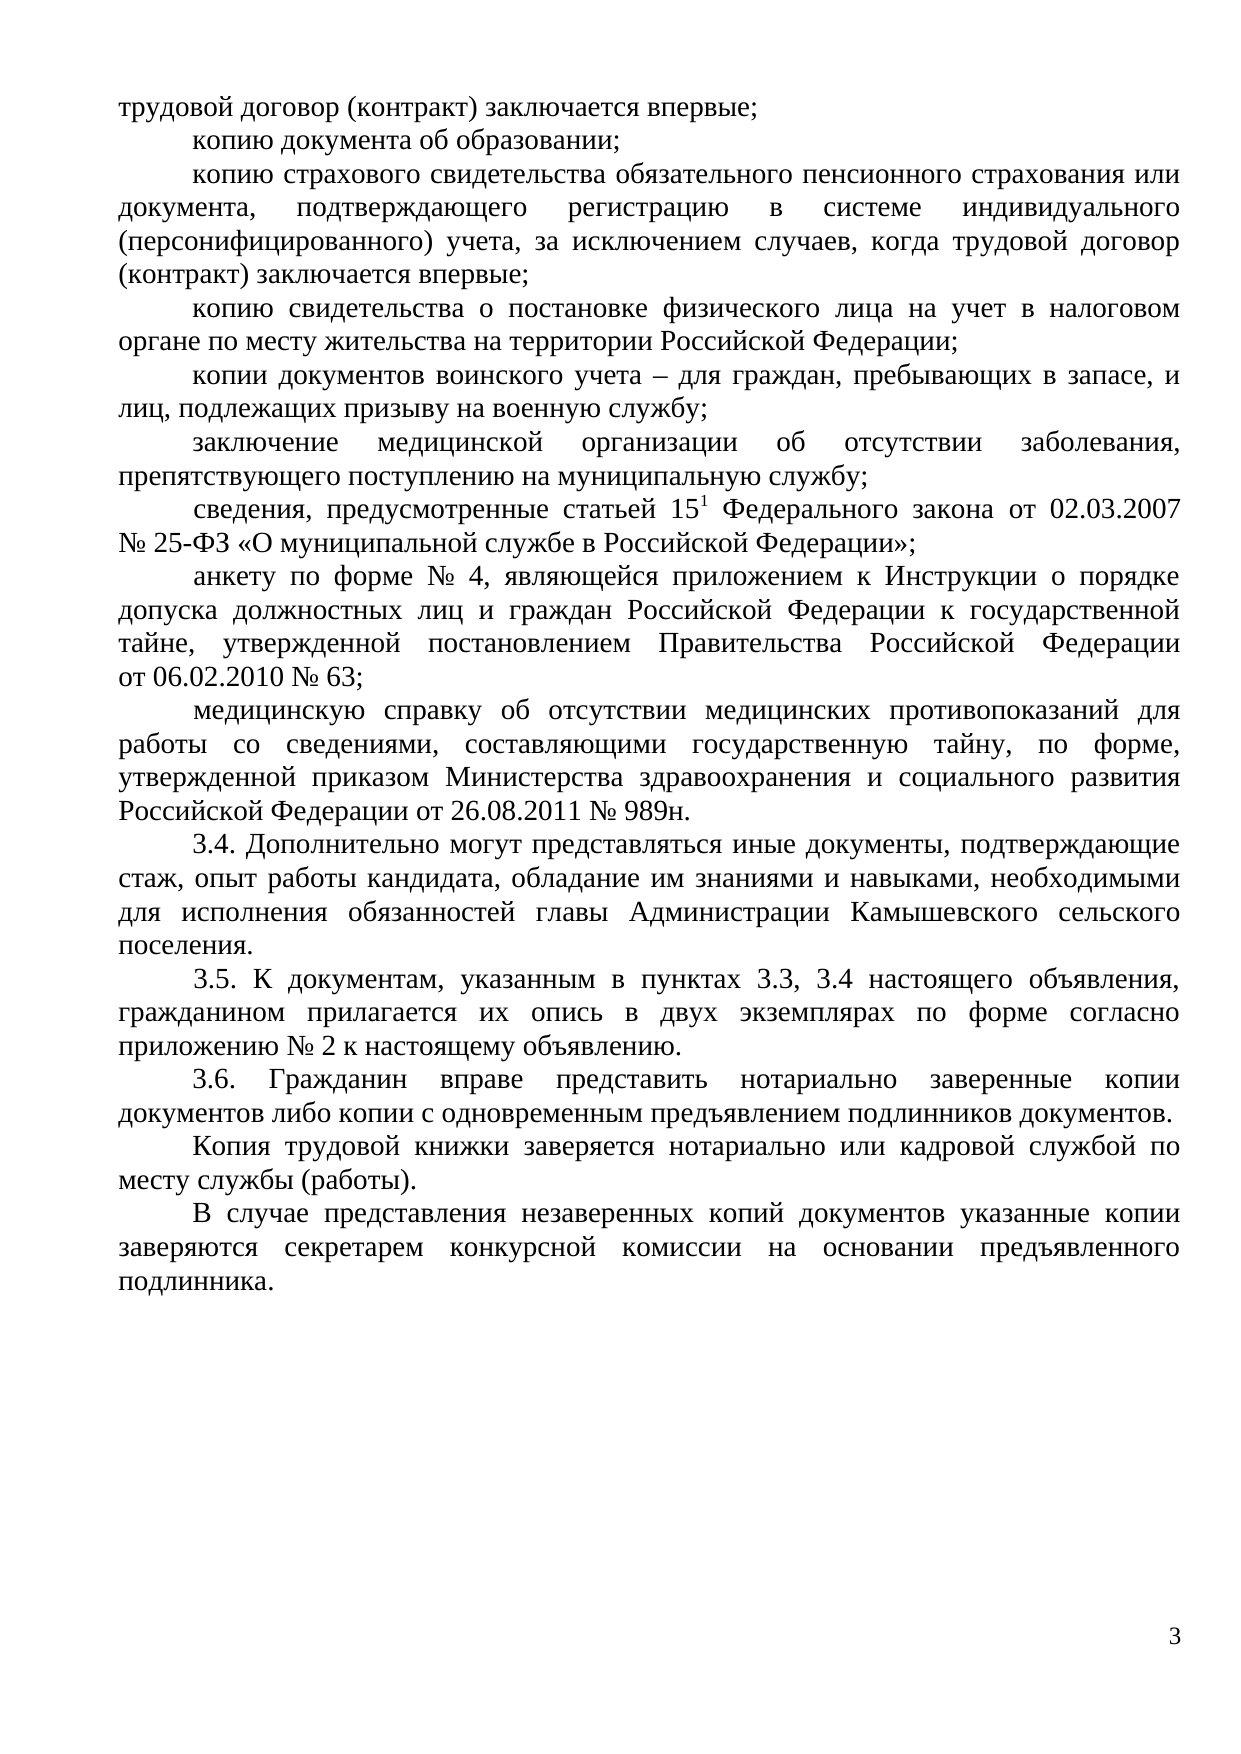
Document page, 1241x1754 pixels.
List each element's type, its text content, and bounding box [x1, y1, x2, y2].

text копию документа об образовании; [118, 122, 1181, 156]
text сведения, предусмотренные статьей 151 Федерального закона от 02.03.2007 № 25-ФЗ «О муниципальной службе в Российской Федерации»; [118, 491, 1181, 558]
text копию свидетельства о постановке физического лица на учет в налоговом органе по месту жительства на территории Российской Федерации; [118, 290, 1181, 357]
text 3.4. Дополнительно могут представляться иные документы, подтверждающие стаж, опыт работы кандидата, обладание им знаниями и навыками, необходимыми для исполнения обязанностей главы Администрации Камышевского сельского поселения. [118, 827, 1181, 961]
text 3.5. К документам, указанным в пунктах 3.3, 3.4 настоящего объявления, гражданином прилагается их опись в двух экземплярах по форме согласно приложению № 2 к настоящему объявлению. [118, 961, 1181, 1061]
text Копия трудовой книжки заверяется нотариально или кадровой службой по месту службы (работы). [118, 1128, 1181, 1196]
text медицинскую справку об отсутствии медицинских противопоказаний для работы со сведениями, составляющими государственную тайну, по форме, утвержденной приказом Министерства здравоохранения и социального развития Российской Федерации от 26.08.2011 № 989н. [118, 692, 1181, 827]
text копии документов воинского учета – для граждан, пребывающих в запасе, и лиц, подлежащих призыву на военную службу; [118, 357, 1181, 424]
text 3.6. Гражданин вправе представить нотариально заверенные копии документов либо копии с одновременным предъявлением подлинников документов. [118, 1061, 1181, 1128]
text копию страхового свидетельства обязательного пенсионного страхования или документа, подтверждающего регистрацию в системе индивидуального (персонифицированного) учета, за исключением случаев, когда трудовой договор (контракт) заключается впервые; [118, 156, 1181, 290]
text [118, 89, 1181, 122]
text В случае представления незаверенных копий документов указанные копии заверяются секретарем конкурсной комиссии на основании предъявленного подлинника. [118, 1196, 1181, 1296]
text заключение медицинской организации об отсутствии заболевания, препятствующего поступлению на муниципальную службу; [118, 424, 1181, 491]
text анкету по форме № 4, являющейся приложением к Инструкции о порядке допуска должностных лиц и граждан Российской Федерации к государственной тайне, утвержденной постановлением Правительства Российской Федерации от 06.02.2010 № 63; [118, 558, 1181, 692]
